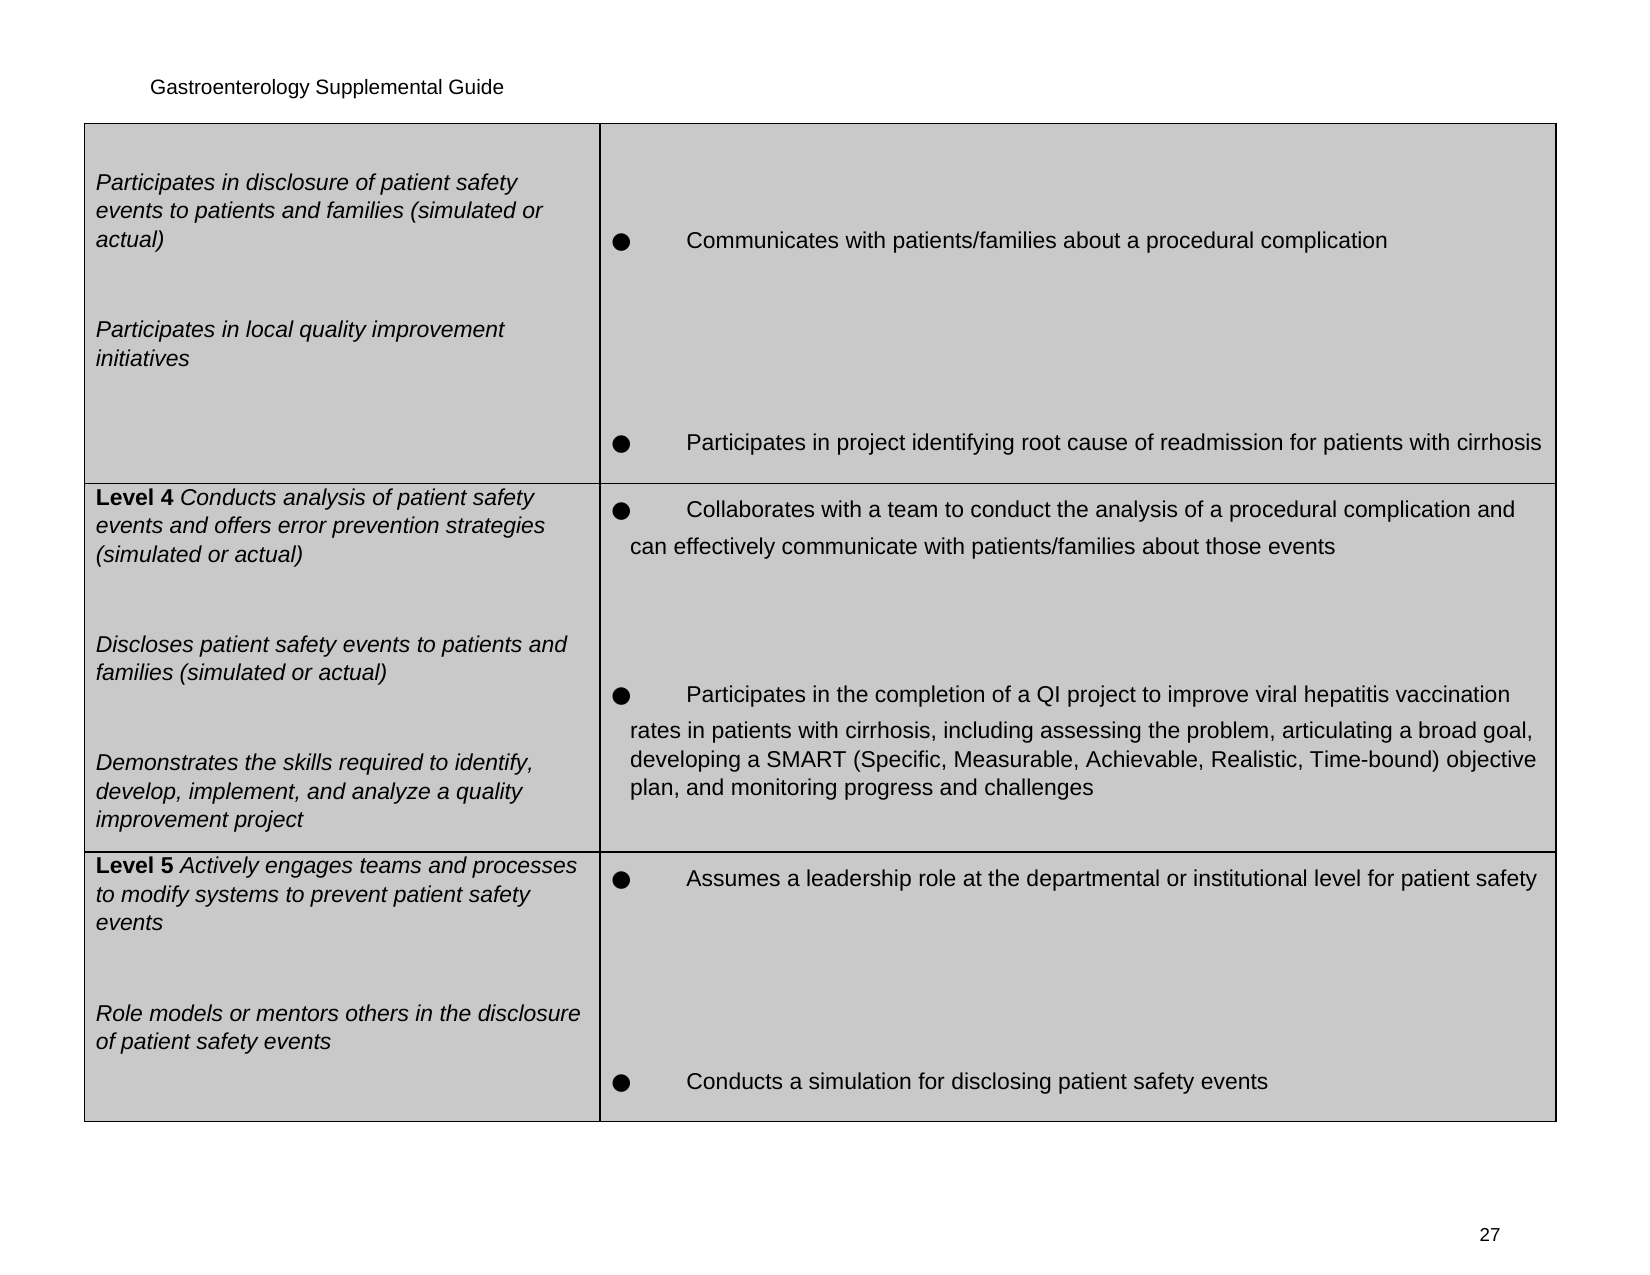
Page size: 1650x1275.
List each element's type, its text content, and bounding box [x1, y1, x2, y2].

table_cell Level 4 Conducts analysis of patient safety events and offers error prevention strategies (simulated or actual) Discloses patient safety events to patients and families (simulated or actual) Demonstrates the skills required to identify, develop, implement, and analyze a quality improvement project [85, 484, 599, 851]
table_cell Collaborates with a team to conduct the analysis of a procedural complication and can effectively communicate with patients/families about those events Participates in the completion of a QI project to improve viral hepatitis vaccination rates in patients with cirrhosis, including assessing the problem, articulating a broad goal, developing a SMART (Specific, Measurable, Achievable, Realistic, Time-bound) objective plan, and monitoring progress and challenges [601, 484, 1555, 851]
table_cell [601, 124, 1555, 483]
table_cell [601, 853, 1555, 1121]
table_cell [85, 124, 599, 483]
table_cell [85, 853, 599, 1121]
